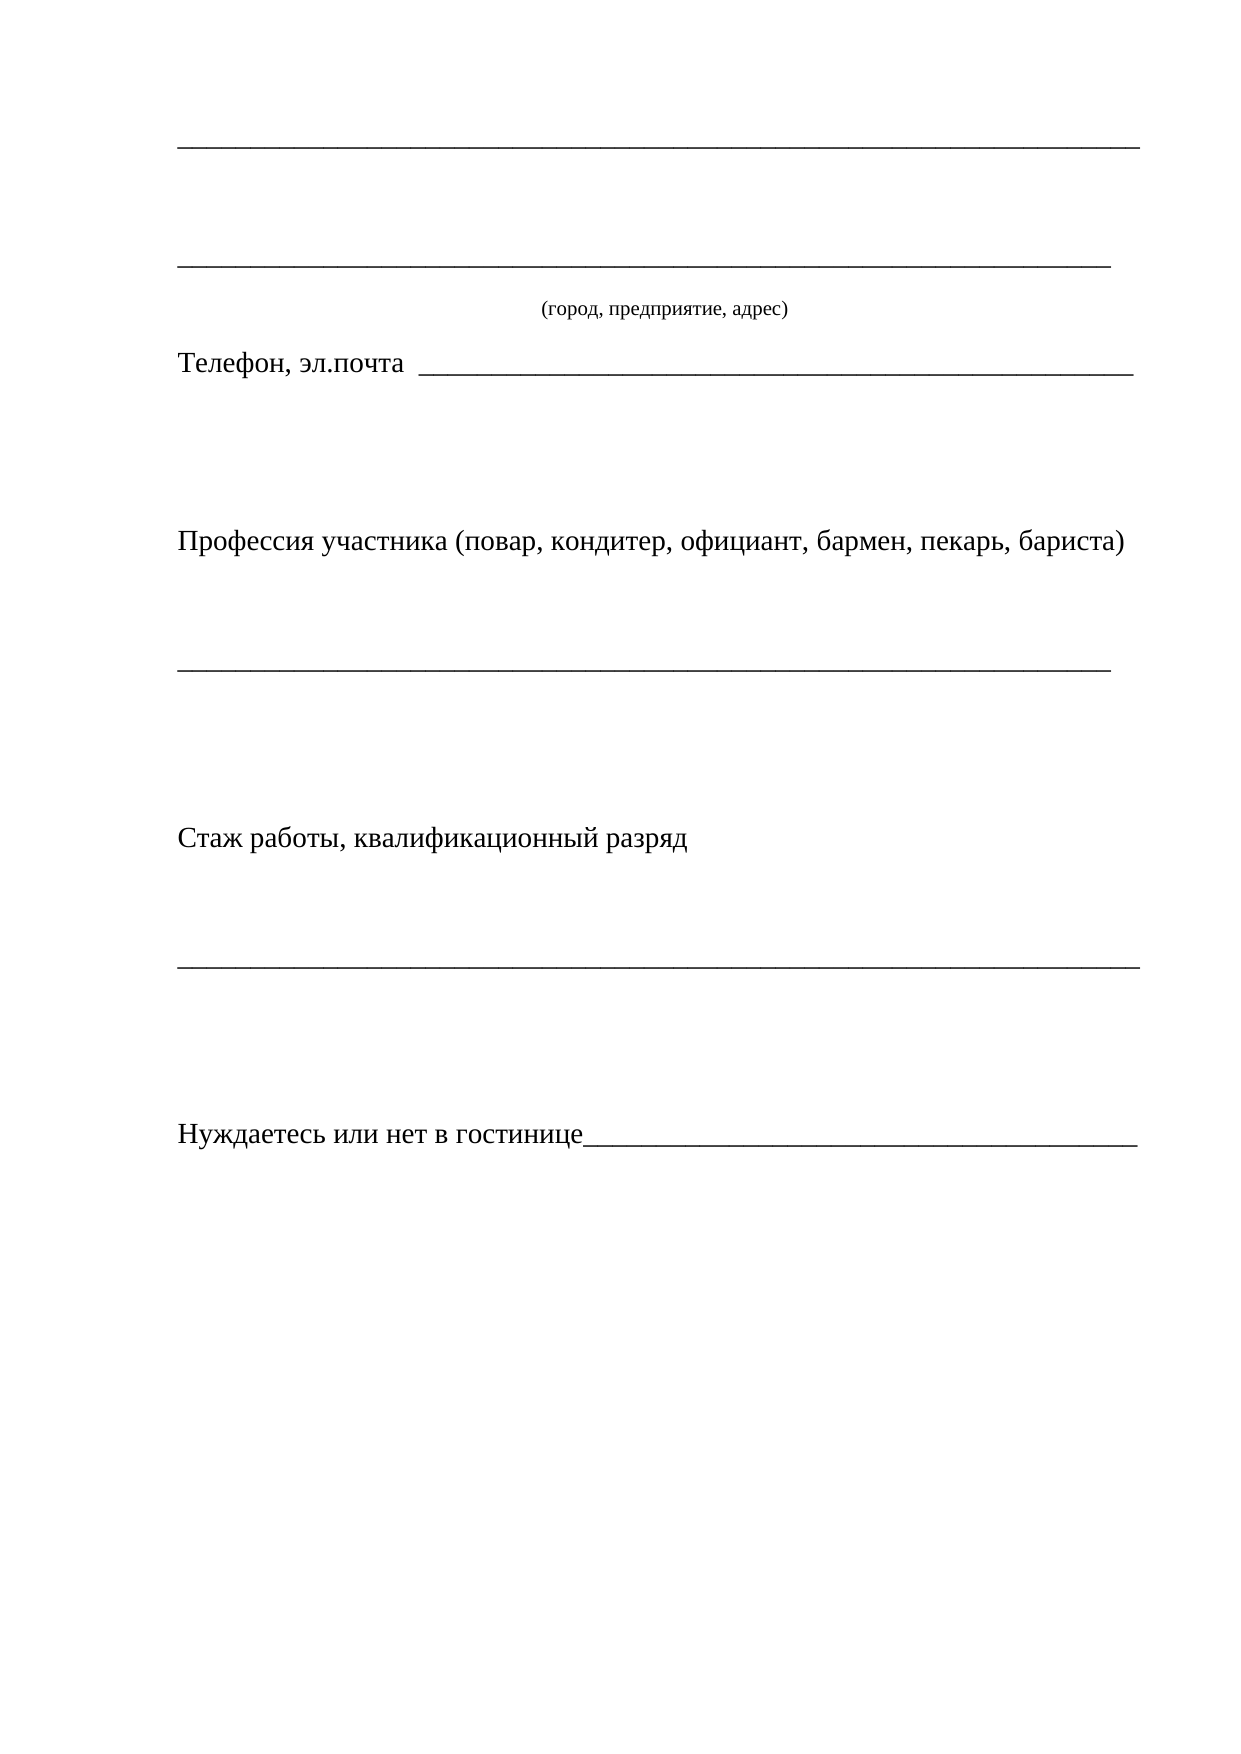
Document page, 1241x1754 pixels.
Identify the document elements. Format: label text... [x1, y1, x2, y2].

text ________________________________________________________________ [177, 642, 1152, 675]
text Профессия участника (повар, кондитер, официант, бармен, пекарь, бариста) [177, 523, 1152, 556]
text ________________________________________________________________ [177, 237, 1152, 270]
text __________________________________________________________________ [177, 938, 1152, 972]
text Нуждаетесь или нет в гостинице______________________________________ [177, 1117, 1152, 1150]
text Стаж работы, квалификационный разряд [177, 820, 1152, 853]
text __________________________________________________________________ [177, 118, 1152, 152]
text Телефон, эл.почта _________________________________________________ [177, 345, 1152, 378]
text (город, предприятие, адрес) [177, 296, 1152, 320]
